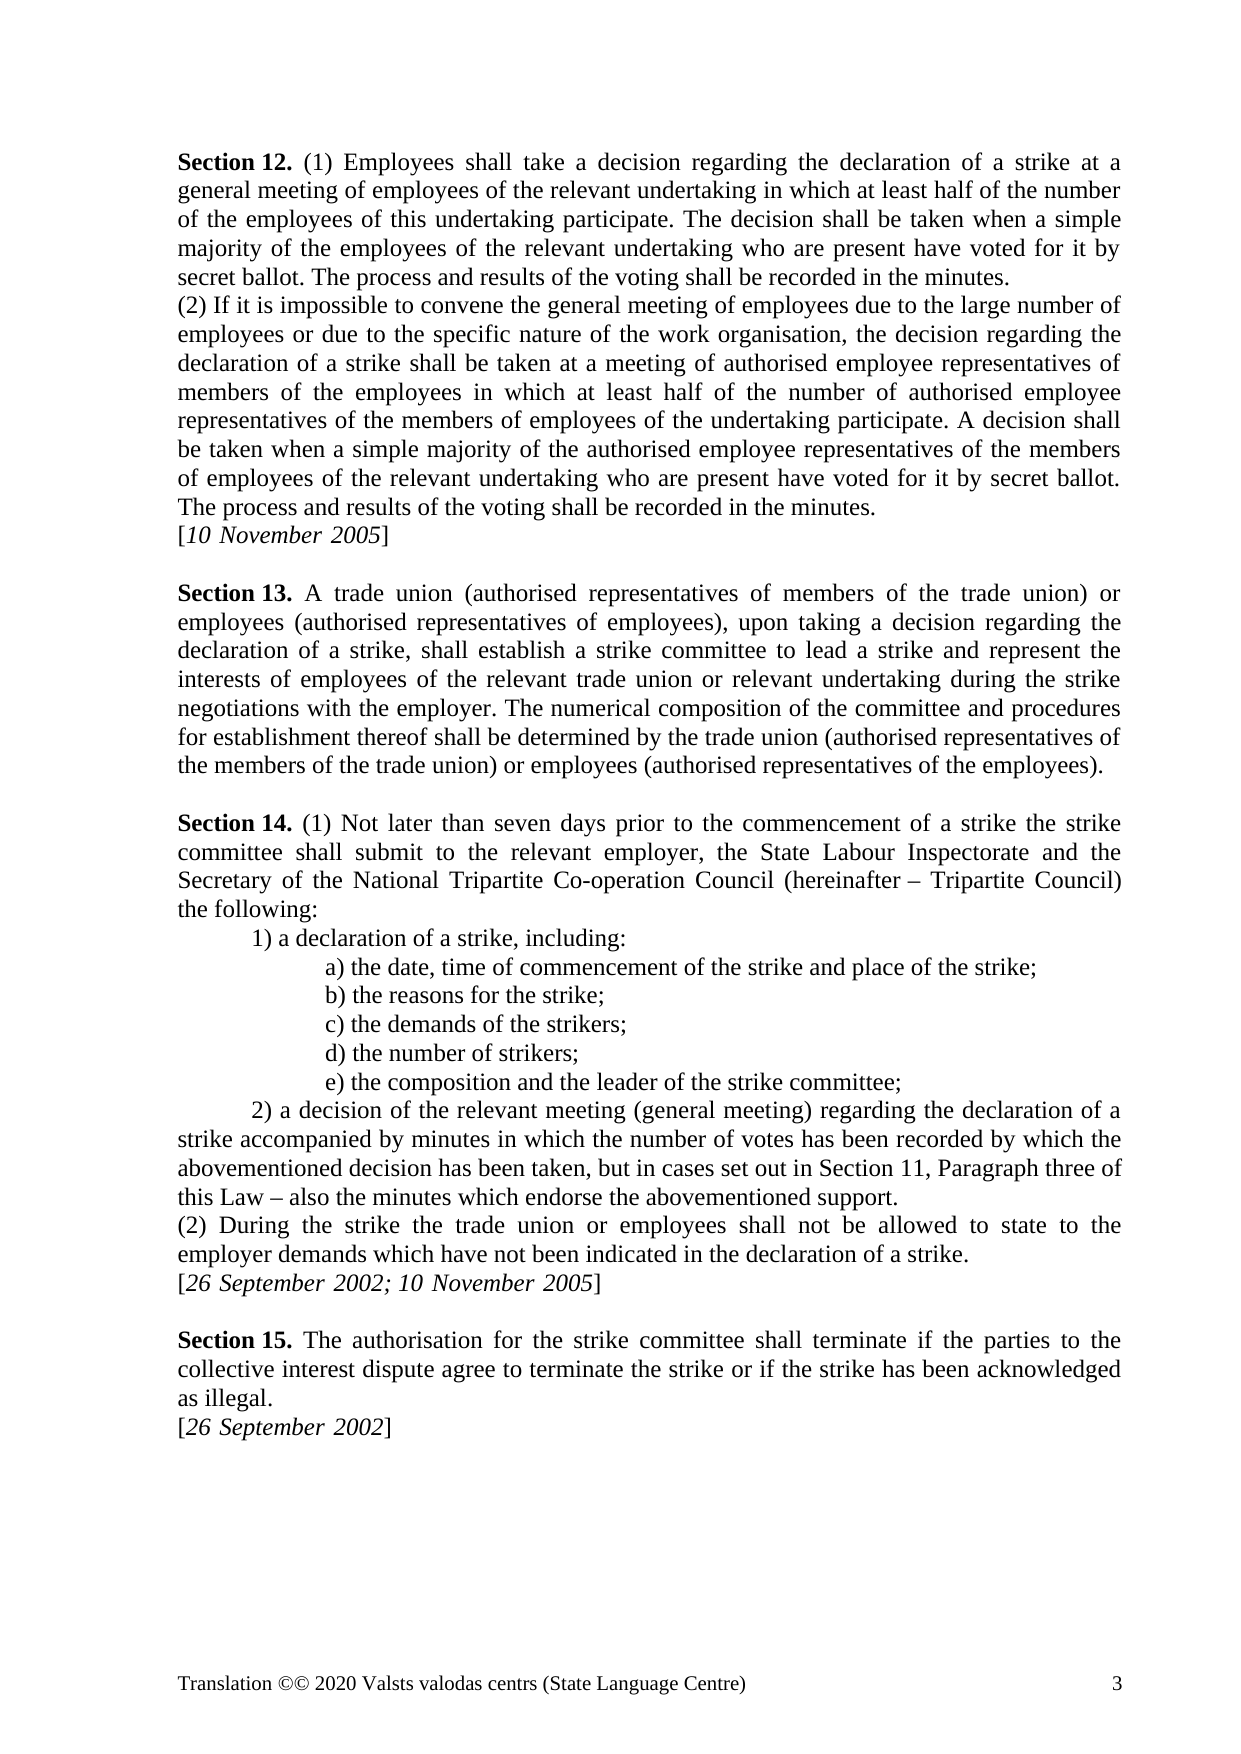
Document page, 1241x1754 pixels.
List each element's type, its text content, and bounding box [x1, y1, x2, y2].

text [26 September 2002; 10 November 2005] [177, 1268, 1122, 1297]
text Section 13. A trade union (authorised representatives of members of the trade union) or employees (authorised representatives of employees), upon taking a decision regarding the declaration of a strike, shall establish a strike committee to lead a strike and represent the interests of employees of the relevant trade union or relevant undertaking during the strike negotiations with the employer. The numerical composition of the committee and procedures for establishment thereof shall be determined by the trade union (authorised representatives of the members of the trade union) or employees (authorised representatives of the employees). [177, 578, 1122, 779]
text e) the composition and the leader of the strike committee; [251, 1067, 1122, 1096]
text [26 September 2002] [177, 1412, 1122, 1441]
text 1) a declaration of a strike, including: [177, 923, 1122, 952]
text Section 15. The authorisation for the strike committee shall terminate if the parties to the collective interest dispute agree to terminate the strike or if the strike has been acknowledged as illegal. [177, 1326, 1122, 1412]
text 2) a decision of the relevant meeting (general meeting) regarding the declaration of a strike accompanied by minutes in which the number of votes has been recorded by which the abovementioned decision has been taken, but in cases set out in Section 11, Paragraph three of this Law – also the minutes which endorse the abovementioned support. [177, 1096, 1122, 1211]
text d) the number of strikers; [251, 1038, 1122, 1067]
text (2) During the strike the trade union or employees shall not be allowed to state to the employer demands which have not been indicated in the declaration of a strike. [177, 1211, 1122, 1268]
text Section 14. (1) Not later than seven days prior to the commencement of a strike the strike committee shall submit to the relevant employer, the State Labour Inspectorate and the Secretary of the National Tripartite Co-operation Council (hereinafter – Tripartite Council) the following: [177, 808, 1122, 923]
text a) the date, time of commencement of the strike and place of the strike; [251, 952, 1122, 981]
text Section 12. (1) Employees shall take a decision regarding the declaration of a strike at a general meeting of employees of the relevant undertaking in which at least half of the number of the employees of this undertaking participate. The decision shall be taken when a simple majority of the employees of the relevant undertaking who are present have voted for it by secret ballot. The process and results of the voting shall be recorded in the minutes. [177, 147, 1122, 291]
text c) the demands of the strikers; [251, 1009, 1122, 1038]
text (2) If it is impossible to convene the general meeting of employees due to the large number of employees or due to the specific nature of the work organisation, the decision regarding the declaration of a strike shall be taken at a meeting of authorised employee representatives of members of the employees in which at least half of the number of authorised employee representatives of the members of employees of the undertaking participate. A decision shall be taken when a simple majority of the authorised employee representatives of the members of employees of the relevant undertaking who are present have voted for it by secret ballot. The process and results of the voting shall be recorded in the minutes. [177, 291, 1122, 521]
text b) the reasons for the strike; [251, 981, 1122, 1009]
text [10 November 2005] [177, 521, 1122, 549]
